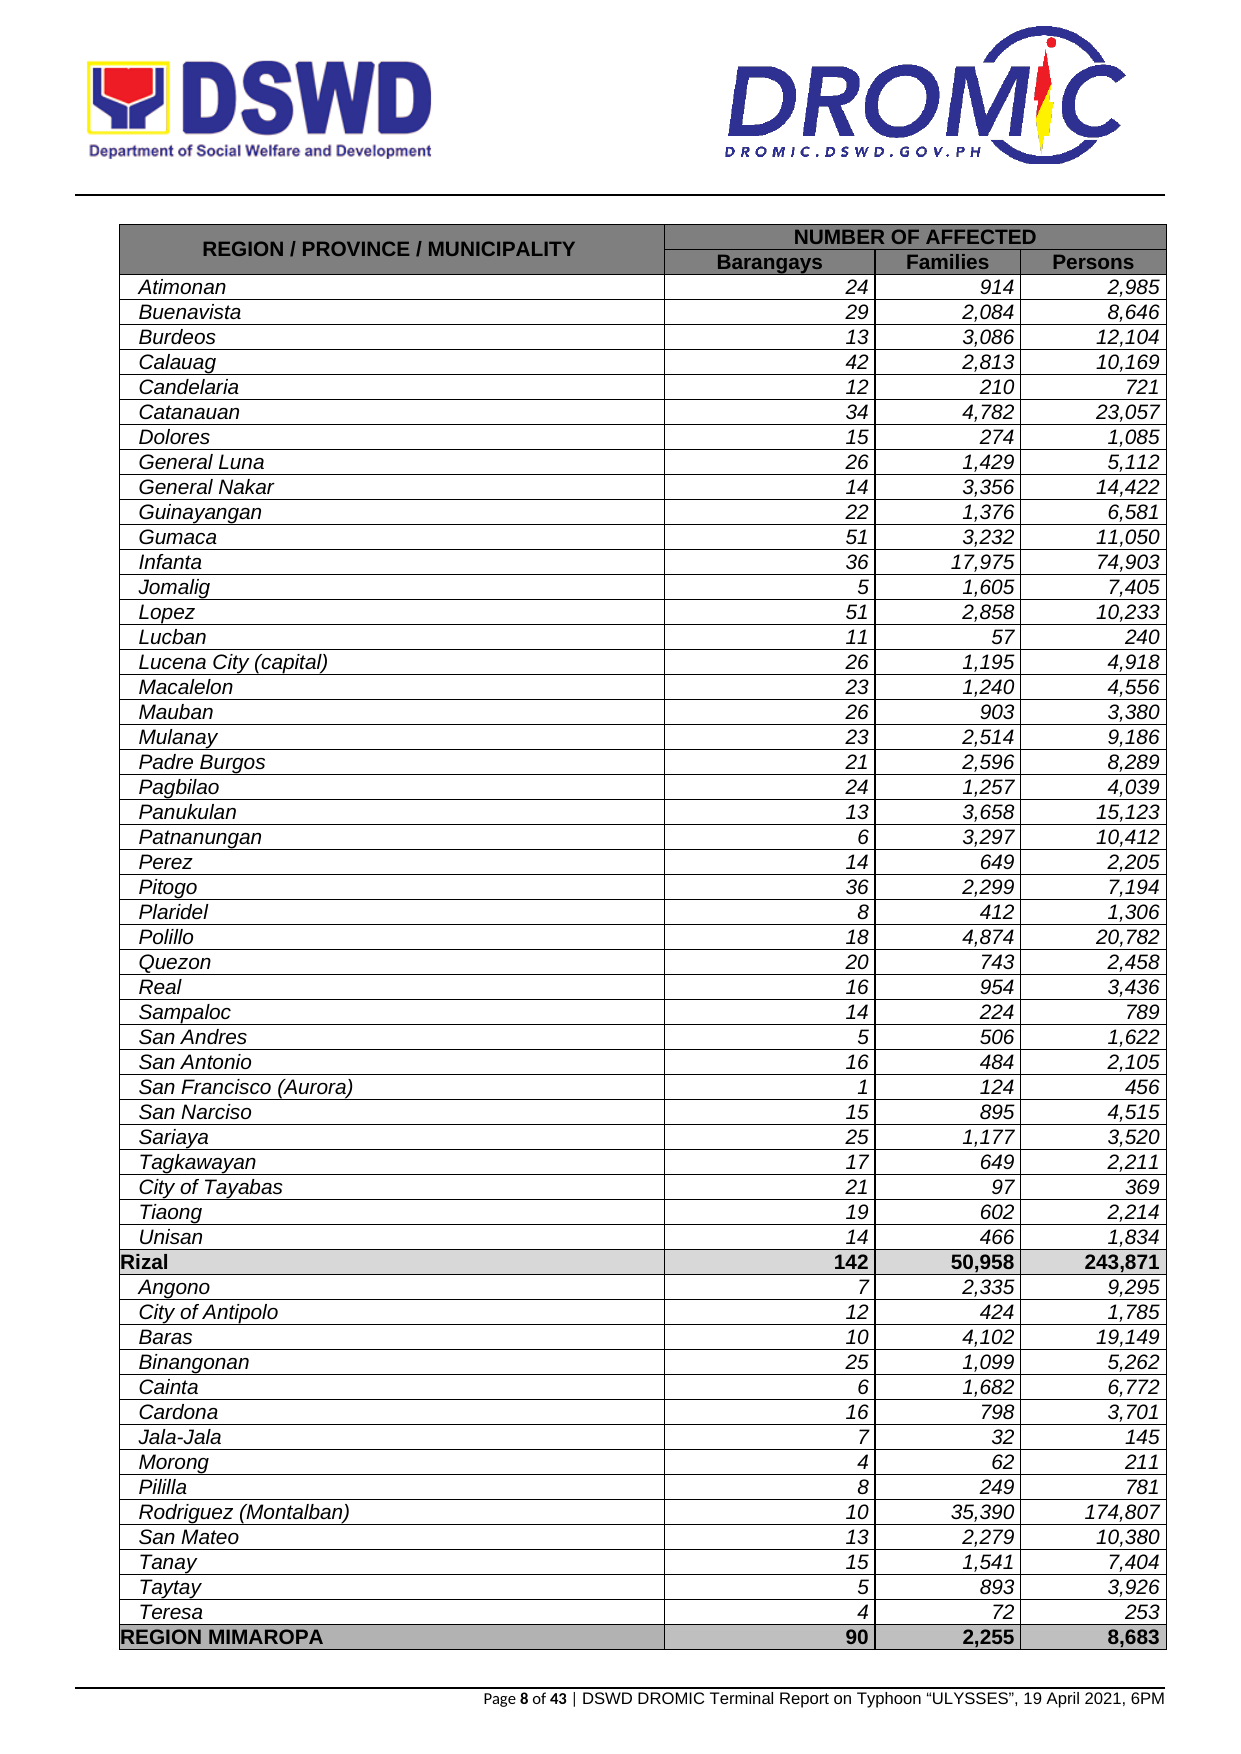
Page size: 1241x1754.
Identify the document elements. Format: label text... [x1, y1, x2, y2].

table_cell 781 [1021, 1475, 1166, 1499]
table_cell 914 [876, 275, 1020, 299]
table_cell [120, 1350, 138, 1374]
table_cell Jomalig [138, 575, 664, 599]
table_cell 7,404 [1021, 1550, 1166, 1574]
table_cell 1,605 [876, 575, 1020, 599]
table_cell 10 [665, 1325, 874, 1349]
table_cell 649 [876, 1150, 1020, 1174]
table_cell 7,194 [1021, 875, 1166, 899]
table_cell [120, 500, 138, 524]
table_cell 10,412 [1021, 825, 1166, 849]
table_cell 34 [665, 400, 874, 424]
table_cell Barangays [665, 250, 874, 274]
table_cell Perez [138, 850, 664, 874]
table_cell 3,926 [1021, 1575, 1166, 1599]
table_cell 1,257 [876, 775, 1020, 799]
table_cell [120, 950, 138, 974]
table_cell 4,918 [1021, 650, 1166, 674]
table_cell San Francisco (Aurora) [138, 1075, 664, 1099]
table_cell [120, 475, 138, 499]
table_cell 3,701 [1021, 1400, 1166, 1424]
table_cell 7 [665, 1425, 874, 1449]
table_cell 893 [876, 1575, 1020, 1599]
table_cell Lucena City (capital) [138, 650, 664, 674]
table_cell 1,099 [876, 1350, 1020, 1374]
table_cell [120, 300, 138, 324]
table_cell [120, 750, 138, 774]
table_cell 72 [876, 1600, 1020, 1624]
table_cell Catanauan [138, 400, 664, 424]
table_cell 6 [665, 825, 874, 849]
table_cell Lucban [138, 625, 664, 649]
table_cell 50,958 [876, 1250, 1020, 1274]
table_cell [120, 1075, 138, 1099]
table_cell [120, 900, 138, 924]
table_cell 8,683 [1021, 1625, 1166, 1649]
table_cell 10,233 [1021, 600, 1166, 624]
table_cell Rizal [120, 1250, 664, 1274]
table_cell 456 [1021, 1075, 1166, 1099]
table_cell 224 [876, 1000, 1020, 1024]
table_cell 3,356 [876, 475, 1020, 499]
table_cell 21 [665, 750, 874, 774]
table_cell City of Antipolo [138, 1300, 664, 1324]
table_cell 15 [665, 1100, 874, 1124]
table_cell [120, 1000, 138, 1024]
table_cell Unisan [138, 1225, 664, 1249]
table_cell [120, 1450, 138, 1474]
table_cell [120, 375, 138, 399]
table_cell Burdeos [138, 325, 664, 349]
table_cell Padre Burgos [138, 750, 664, 774]
table_cell Cainta [138, 1375, 664, 1399]
table_cell Mulanay [138, 725, 664, 749]
table_cell Binangonan [138, 1350, 664, 1374]
table_cell 1,306 [1021, 900, 1166, 924]
table_cell 1,682 [876, 1375, 1020, 1399]
table_cell [120, 1600, 138, 1624]
table_cell Quezon [138, 950, 664, 974]
table_cell Tiaong [138, 1200, 664, 1224]
table_cell [120, 1575, 138, 1599]
table_cell Calauag [138, 350, 664, 374]
table_cell 142 [665, 1250, 874, 1274]
table_cell Baras [138, 1325, 664, 1349]
table_cell General Nakar [138, 475, 664, 499]
table_cell 4 [665, 1600, 874, 1624]
table_cell 9,186 [1021, 725, 1166, 749]
table_cell 23,057 [1021, 400, 1166, 424]
table_cell [120, 1550, 138, 1574]
table_cell 4,556 [1021, 675, 1166, 699]
table_cell 369 [1021, 1175, 1166, 1199]
picture [75, 58, 444, 164]
table_cell [120, 1050, 138, 1074]
table_cell 2,205 [1021, 850, 1166, 874]
table_cell [120, 925, 138, 949]
table_cell [120, 1425, 138, 1449]
table_cell [120, 1525, 138, 1549]
table_cell 1,785 [1021, 1300, 1166, 1324]
table_cell 17 [665, 1150, 874, 1174]
table_cell 8 [665, 1475, 874, 1499]
table_cell [120, 400, 138, 424]
table_cell [120, 625, 138, 649]
table_cell REGION MIMAROPA [120, 1625, 664, 1649]
table_cell 5 [665, 575, 874, 599]
table_cell Sampaloc [138, 1000, 664, 1024]
table_cell Guinayangan [138, 500, 664, 524]
table_cell 249 [876, 1475, 1020, 1499]
table_cell Candelaria [138, 375, 664, 399]
table_cell [120, 1100, 138, 1124]
table_cell 13 [665, 1525, 874, 1549]
table_cell Sariaya [138, 1125, 664, 1149]
table_cell [120, 650, 138, 674]
table_cell 466 [876, 1225, 1020, 1249]
table_cell 16 [665, 1400, 874, 1424]
table_cell Persons [1021, 250, 1166, 274]
table_cell 8,646 [1021, 300, 1166, 324]
table_cell 2,279 [876, 1525, 1020, 1549]
table_cell Patnanungan [138, 825, 664, 849]
table_cell 5,262 [1021, 1350, 1166, 1374]
table_cell [120, 1475, 138, 1499]
table_cell 1,195 [876, 650, 1020, 674]
table_cell 26 [665, 450, 874, 474]
table_cell [120, 350, 138, 374]
table_cell 26 [665, 700, 874, 724]
table_cell 35,390 [876, 1500, 1020, 1524]
table_cell 90 [665, 1625, 874, 1649]
table_cell Infanta [138, 550, 664, 574]
table_cell 10,380 [1021, 1525, 1166, 1549]
table_cell 19,149 [1021, 1325, 1166, 1349]
table_cell 789 [1021, 1000, 1166, 1024]
table_cell 36 [665, 550, 874, 574]
table_cell 32 [876, 1425, 1020, 1449]
table_cell 16 [665, 1050, 874, 1074]
table_cell 2,214 [1021, 1200, 1166, 1224]
table_cell 1,376 [876, 500, 1020, 524]
table_cell 2,299 [876, 875, 1020, 899]
table_cell 895 [876, 1100, 1020, 1124]
table_cell 243,871 [1021, 1250, 1166, 1274]
table_cell 26 [665, 650, 874, 674]
table_cell Plaridel [138, 900, 664, 924]
picture [717, 25, 1131, 163]
table_cell [120, 850, 138, 874]
table_cell 14 [665, 1000, 874, 1024]
table_cell 24 [665, 275, 874, 299]
table_cell Morong [138, 1450, 664, 1474]
table_cell 1 [665, 1075, 874, 1099]
table_cell [120, 800, 138, 824]
table_cell 2,813 [876, 350, 1020, 374]
table_cell [120, 1400, 138, 1424]
table_cell 16 [665, 975, 874, 999]
table_cell [120, 700, 138, 724]
table_cell 10 [665, 1500, 874, 1524]
table_cell [120, 825, 138, 849]
table_cell 4,782 [876, 400, 1020, 424]
table_cell [120, 775, 138, 799]
table_cell 12 [665, 375, 874, 399]
table_cell 3,380 [1021, 700, 1166, 724]
table_cell 484 [876, 1050, 1020, 1074]
table_cell Families [876, 250, 1020, 274]
table_cell Jala-Jala [138, 1425, 664, 1449]
table_cell 412 [876, 900, 1020, 924]
table_cell 274 [876, 425, 1020, 449]
table_cell Polillo [138, 925, 664, 949]
table_cell Lopez [138, 600, 664, 624]
table_cell Taytay [138, 1575, 664, 1599]
table_cell 1,622 [1021, 1025, 1166, 1049]
table_cell 424 [876, 1300, 1020, 1324]
table_cell 7 [665, 1275, 874, 1299]
table_cell Teresa [138, 1600, 664, 1624]
table_cell [120, 600, 138, 624]
table_cell [120, 1125, 138, 1149]
table_cell 602 [876, 1200, 1020, 1224]
table_cell 6,581 [1021, 500, 1166, 524]
table_cell 1,240 [876, 675, 1020, 699]
table_cell Macalelon [138, 675, 664, 699]
table_cell 4,515 [1021, 1100, 1166, 1124]
table_cell 14,422 [1021, 475, 1166, 499]
table_cell 12,104 [1021, 325, 1166, 349]
table_cell 4 [665, 1450, 874, 1474]
table_cell 6 [665, 1375, 874, 1399]
table_cell [120, 1325, 138, 1349]
table_cell 4,039 [1021, 775, 1166, 799]
table_cell 3,297 [876, 825, 1020, 849]
table_cell [120, 1175, 138, 1199]
table_cell Real [138, 975, 664, 999]
table_cell 3,436 [1021, 975, 1166, 999]
table_cell 74,903 [1021, 550, 1166, 574]
table_cell [120, 325, 138, 349]
table_cell 174,807 [1021, 1500, 1166, 1524]
table_cell [120, 525, 138, 549]
table_cell 23 [665, 725, 874, 749]
table_cell [120, 675, 138, 699]
table_cell 9,295 [1021, 1275, 1166, 1299]
table_cell Dolores [138, 425, 664, 449]
table_cell Tagkawayan [138, 1150, 664, 1174]
table_cell [120, 550, 138, 574]
table_cell General Luna [138, 450, 664, 474]
table_cell 51 [665, 525, 874, 549]
table_cell [120, 1200, 138, 1224]
table_cell Pagbilao [138, 775, 664, 799]
table_cell 3,658 [876, 800, 1020, 824]
table_cell Pitogo [138, 875, 664, 899]
table_cell 10,169 [1021, 350, 1166, 374]
table_cell [120, 875, 138, 899]
table_cell Buenavista [138, 300, 664, 324]
table_cell 8,289 [1021, 750, 1166, 774]
table_cell Atimonan [138, 275, 664, 299]
table_cell 145 [1021, 1425, 1166, 1449]
table_cell 22 [665, 500, 874, 524]
table_cell 3,086 [876, 325, 1020, 349]
table_cell 2,105 [1021, 1050, 1166, 1074]
table_cell 210 [876, 375, 1020, 399]
table_cell 721 [1021, 375, 1166, 399]
table_cell 3,232 [876, 525, 1020, 549]
table_cell 2,084 [876, 300, 1020, 324]
table_cell 743 [876, 950, 1020, 974]
table_cell Pililla [138, 1475, 664, 1499]
table_cell 51 [665, 600, 874, 624]
table_cell [120, 725, 138, 749]
table_cell 798 [876, 1400, 1020, 1424]
table_cell 15,123 [1021, 800, 1166, 824]
table_cell [120, 1275, 138, 1299]
table_cell [120, 1150, 138, 1174]
table_cell 19 [665, 1200, 874, 1224]
table_cell 903 [876, 700, 1020, 724]
table_cell 20,782 [1021, 925, 1166, 949]
table_cell 57 [876, 625, 1020, 649]
table_cell 211 [1021, 1450, 1166, 1474]
table_cell 2,211 [1021, 1150, 1166, 1174]
table_cell 5,112 [1021, 450, 1166, 474]
table_cell 1,177 [876, 1125, 1020, 1149]
table_cell [120, 975, 138, 999]
table_cell 2,335 [876, 1275, 1020, 1299]
table_cell 2,596 [876, 750, 1020, 774]
table_cell [120, 425, 138, 449]
table_header NUMBER OF AFFECTED [665, 225, 1166, 249]
table_cell 62 [876, 1450, 1020, 1474]
table_cell San Andres [138, 1025, 664, 1049]
table_cell 14 [665, 475, 874, 499]
table_cell 15 [665, 1550, 874, 1574]
table_cell 240 [1021, 625, 1166, 649]
table_cell [120, 1300, 138, 1324]
table_cell 506 [876, 1025, 1020, 1049]
table_cell Panukulan [138, 800, 664, 824]
table_cell 11 [665, 625, 874, 649]
table_cell 29 [665, 300, 874, 324]
table_cell 21 [665, 1175, 874, 1199]
table_cell 4,874 [876, 925, 1020, 949]
table_cell 3,520 [1021, 1125, 1166, 1149]
table_cell 36 [665, 875, 874, 899]
table_cell 14 [665, 1225, 874, 1249]
table_cell City of Tayabas [138, 1175, 664, 1199]
table_cell 25 [665, 1350, 874, 1374]
table_cell 23 [665, 675, 874, 699]
table_cell Cardona [138, 1400, 664, 1424]
table_cell [120, 1025, 138, 1049]
table_cell 97 [876, 1175, 1020, 1199]
table_cell 25 [665, 1125, 874, 1149]
table_cell 15 [665, 425, 874, 449]
table_cell 4,102 [876, 1325, 1020, 1349]
table_cell 649 [876, 850, 1020, 874]
table_cell 2,458 [1021, 950, 1166, 974]
table_cell 13 [665, 325, 874, 349]
table_cell 253 [1021, 1600, 1166, 1624]
table_cell Gumaca [138, 525, 664, 549]
table_cell 20 [665, 950, 874, 974]
table_cell 6,772 [1021, 1375, 1166, 1399]
table_header REGION / PROVINCE / MUNICIPALITY [120, 225, 664, 274]
table_cell 1,541 [876, 1550, 1020, 1574]
table_cell Rodriguez (Montalban) [138, 1500, 664, 1524]
table_cell 2,514 [876, 725, 1020, 749]
table_cell [120, 575, 138, 599]
table_cell [120, 1375, 138, 1399]
table_cell 18 [665, 925, 874, 949]
table_cell 13 [665, 800, 874, 824]
table_cell 954 [876, 975, 1020, 999]
table_cell [120, 1500, 138, 1524]
table_cell 14 [665, 850, 874, 874]
table_cell 17,975 [876, 550, 1020, 574]
table_cell [120, 275, 138, 299]
table_cell San Antonio [138, 1050, 664, 1074]
table_cell Mauban [138, 700, 664, 724]
table_cell 11,050 [1021, 525, 1166, 549]
table_cell 124 [876, 1075, 1020, 1099]
table_cell San Mateo [138, 1525, 664, 1549]
table_cell 1,429 [876, 450, 1020, 474]
table_cell 7,405 [1021, 575, 1166, 599]
table_cell 12 [665, 1300, 874, 1324]
table_cell 24 [665, 775, 874, 799]
table_cell Angono [138, 1275, 664, 1299]
table_cell 2,858 [876, 600, 1020, 624]
table_cell 1,834 [1021, 1225, 1166, 1249]
table_cell Tanay [138, 1550, 664, 1574]
table_cell 2,255 [876, 1625, 1020, 1649]
table_cell [120, 450, 138, 474]
table_cell San Narciso [138, 1100, 664, 1124]
table_cell 1,085 [1021, 425, 1166, 449]
table_cell 5 [665, 1575, 874, 1599]
table_cell 5 [665, 1025, 874, 1049]
table_cell [120, 1225, 138, 1249]
table_cell 2,985 [1021, 275, 1166, 299]
table_cell 42 [665, 350, 874, 374]
table_cell 8 [665, 900, 874, 924]
